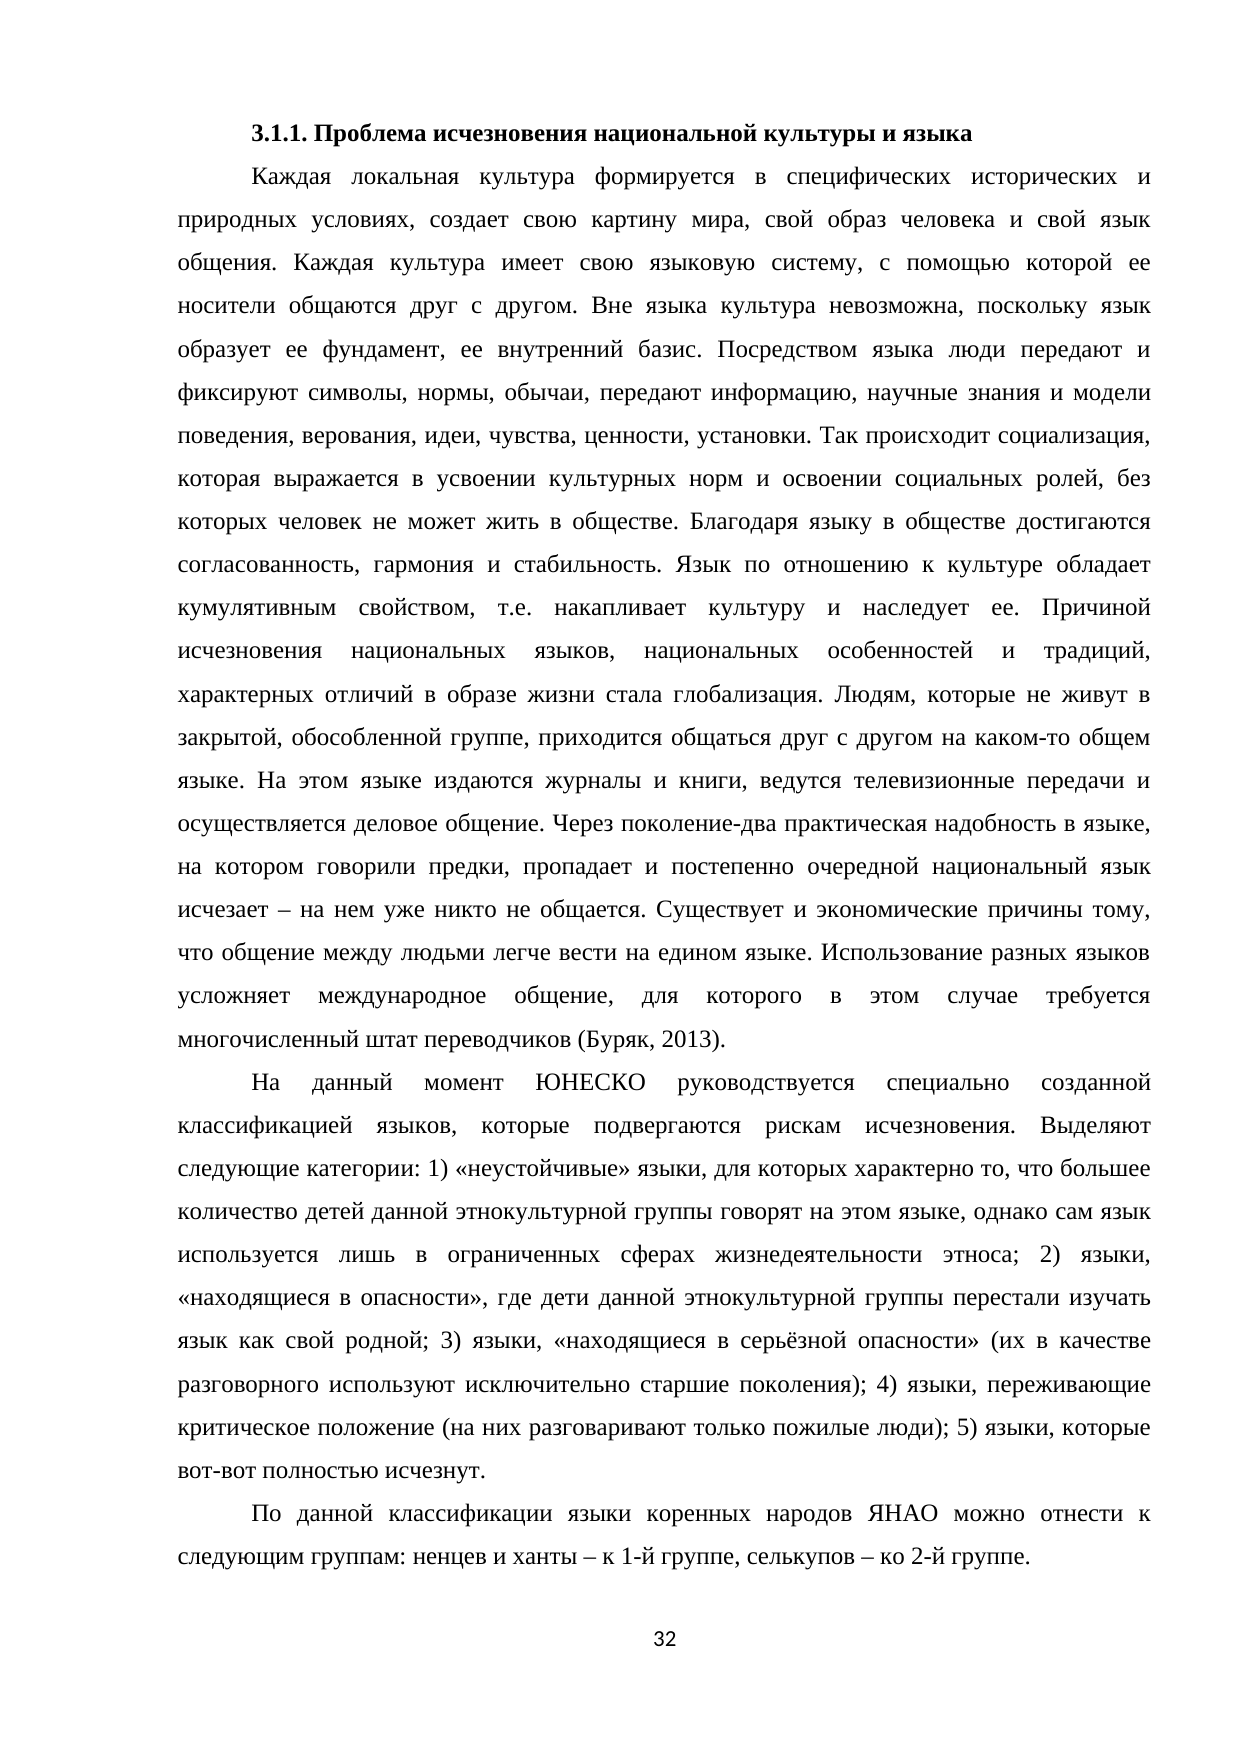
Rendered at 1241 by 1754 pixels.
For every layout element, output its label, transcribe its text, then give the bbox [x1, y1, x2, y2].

text Каждая локальная культура формируется в специфических исторических и природных условиях, создает свою картину мира, свой образ человека и свой язык общения. Каждая культура имеет свою языковую систему, с помощью которой ее носители общаются друг с другом. Вне языка культура невозможна, поскольку язык образует ее фундамент, ее внутренний базис. Посредством языка люди передают и фиксируют символы, нормы, обычаи, передают информацию, научные знания и модели поведения, верования, идеи, чувства, ценности, установки. Так происходит социализация, которая выражается в усвоении культурных норм и освоении социальных ролей, без которых человек не может жить в обществе. Благодаря языку в обществе достигаются согласованность, гармония и стабильность. Язык по отношению к культуре обладает кумулятивным свойством, т.е. накапливает культуру и наследует ее. Причиной исчезновения национальных языков, национальных особенностей и традиций, характерных отличий в образе жизни стала глобализация. Людям, которые не живут в закрытой, обособленной группе, приходится общаться друг с другом на каком-то общем языке. На этом языке издаются журналы и книги, ведутся телевизионные передачи и осуществляется деловое общение. Через поколение-два практическая надобность в языке, на котором говорили предки, пропадает и постепенно очередной национальный язык исчезает – на нем уже никто не общается. Существует и экономические причины тому, что общение между людьми легче вести на едином языке. Использование разных языков усложняет международное общение, для которого в этом случае требуется многочисленный штат переводчиков (Буряк, 2013). [177, 161, 1152, 1052]
text По данной классификации языки коренных народов ЯНАО можно отнести к следующим группам: ненцев и ханты – к 1-й группе, селькупов – ко 2-й группе. [177, 1498, 1152, 1570]
subtitle 3.1.1. Проблема исчезновения национальной культуры и языка [177, 118, 1152, 147]
text На данный момент ЮНЕСКО руководствуется специально созданной классификацией языков, которые подвергаются рискам исчезновения. Выделяют следующие категории: 1) «неустойчивые» языки, для которых характерно то, что большее количество детей данной этнокультурной группы говорят на этом языке, однако сам язык используется лишь в ограниченных сферах жизнедеятельности этноса; 2) языки, «находящиеся в опасности», где дети данной этнокультурной группы перестали изучать язык как свой родной; 3) языки, «находящиеся в серьёзной опасности» (их в качестве разговорного используют исключительно старшие поколения); 4) языки, переживающие критическое положение (на них разговаривают только пожилые люди); 5) языки, которые вот-вот полностью исчезнут. [177, 1067, 1152, 1484]
